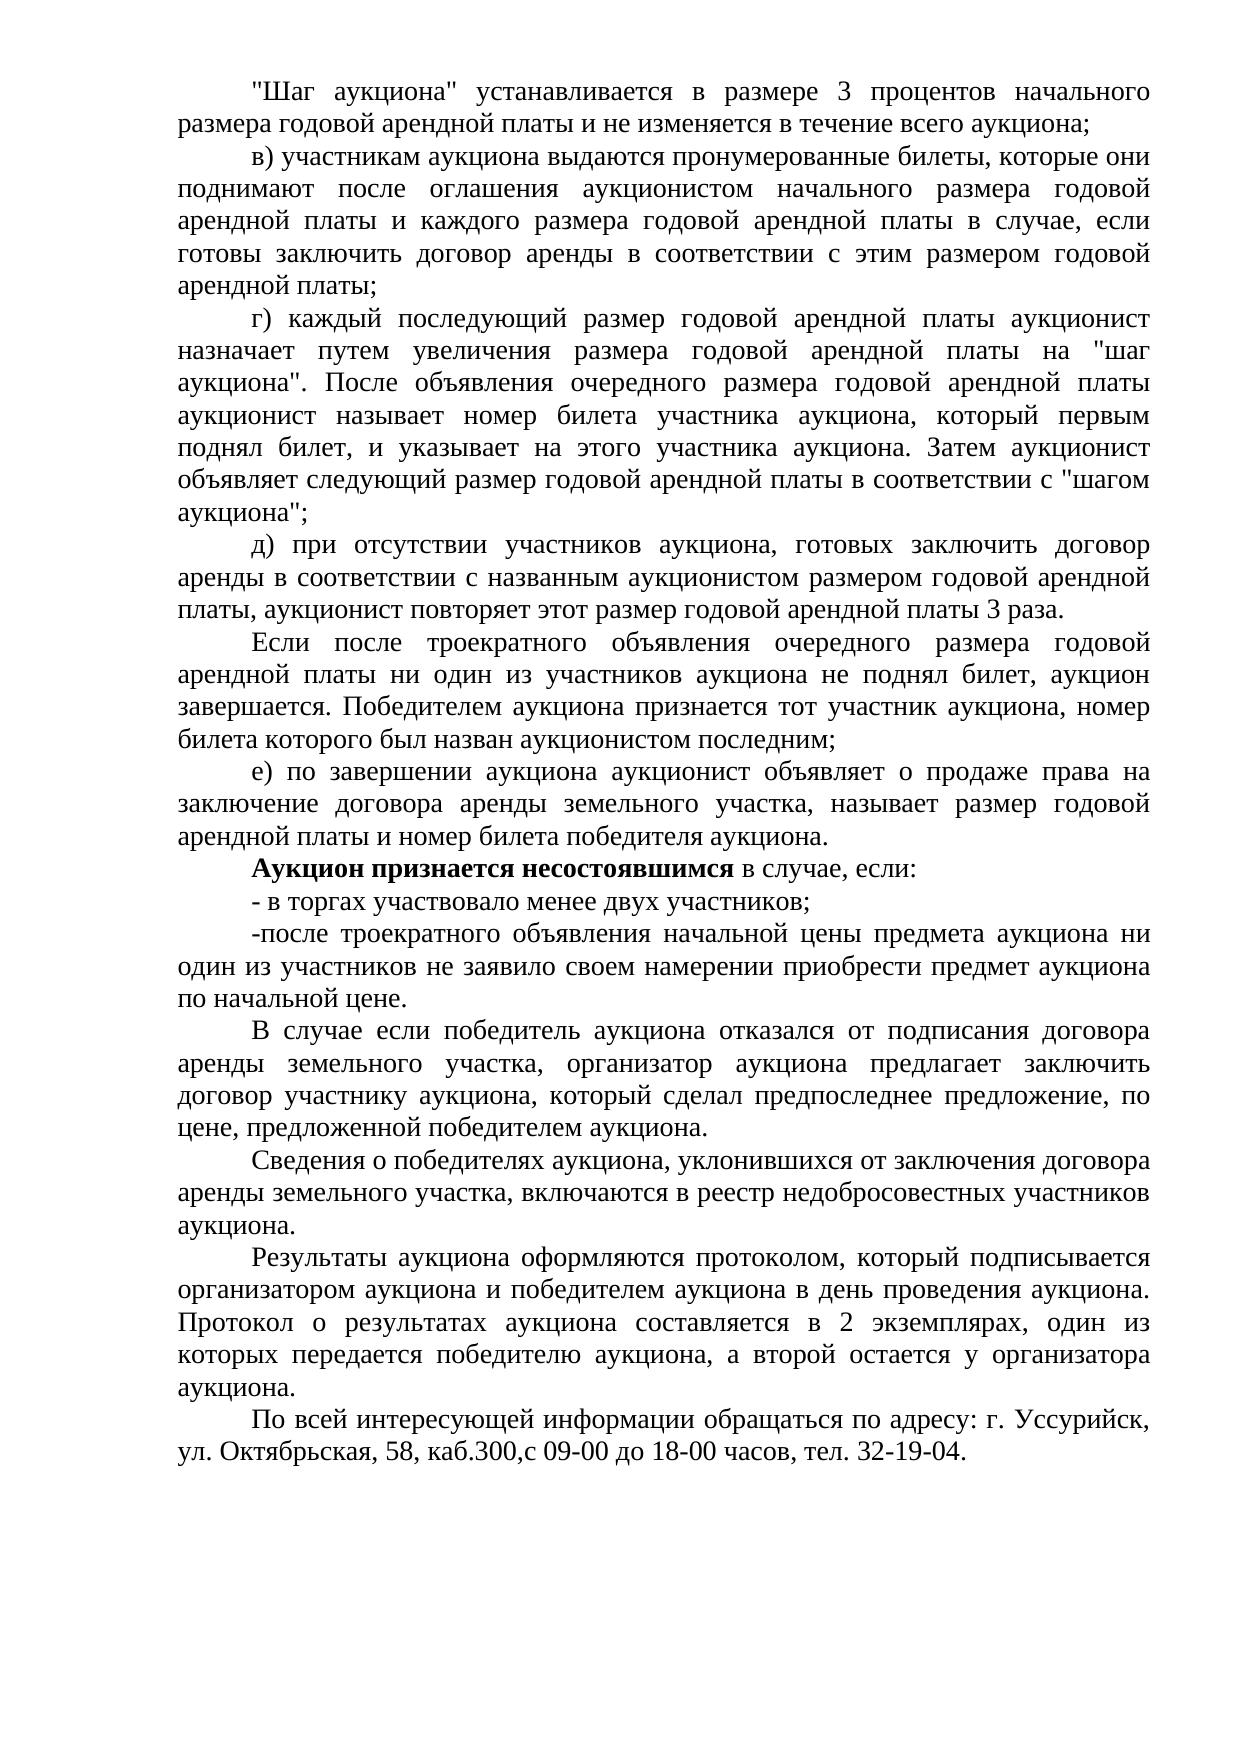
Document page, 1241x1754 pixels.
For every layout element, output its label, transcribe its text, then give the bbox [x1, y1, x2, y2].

text В случае если победитель аукциона отказался от подписания договора аренды земельного участка, организатор аукциона предлагает заключить договор участнику аукциона, который сделал предпоследнее предложение, по цене, предложенной победителем аукциона. [177, 1013, 1152, 1143]
text Если после троекратного объявления очередного размера годовой арендной платы ни один из участников аукциона не поднял билет, аукцион завершается. Победителем аукциона признается тот участник аукциона, номер билета которого был назван аукционистом последним; [177, 624, 1152, 754]
text Результаты аукциона оформляются протоколом, который подписывается организатором аукциона и победителем аукциона в день проведения аукциона. Протокол о результатах аукциона составляется в 2 экземплярах, один из которых передается победителю аукциона, а второй остается у организатора аукциона. [177, 1240, 1152, 1402]
text д) при отсутствии участников аукциона, готовых заключить договор аренды в соответствии с названным аукционистом размером годовой арендной платы, аукционист повторяет этот размер годовой арендной платы 3 раза. [177, 527, 1152, 624]
text -после троекратного объявления начальной цены предмета аукциона ни один из участников не заявило своем намерении приобрести предмет аукциона по начальной цене. [177, 916, 1152, 1013]
text "Шаг аукциона" устанавливается в размере 3 процентов начального размера годовой арендной платы и не изменяется в течение всего аукциона; [177, 74, 1152, 139]
text - в торгах участвовало менее двух участников; [177, 884, 1152, 916]
text Аукцион признается несостоявшимся в случае, если: [177, 851, 1152, 884]
text По всей интересующей информации обращаться по адресу: г. Уссурийск, ул. Октябрьская, 58, каб.300,с 09-00 до 18-00 часов, тел. 32-19-04. [177, 1402, 1152, 1467]
text г) каждый последующий размер годовой арендной платы аукционист назначает путем увеличения размера годовой арендной платы на "шаг аукциона". После объявления очередного размера годовой арендной платы аукционист называет номер билета участника аукциона, который первым поднял билет, и указывает на этого участника аукциона. Затем аукционист объявляет следующий размер годовой арендной платы в соответствии с "шагом аукциона"; [177, 301, 1152, 527]
text в) участникам аукциона выдаются пронумерованные билеты, которые они поднимают после оглашения аукционистом начального размера годовой арендной платы и каждого размера годовой арендной платы в случае, если готовы заключить договор аренды в соответствии с этим размером годовой арендной платы; [177, 139, 1152, 301]
text е) по завершении аукциона аукционист объявляет о продаже права на заключение договора аренды земельного участка, называет размер годовой арендной платы и номер билета победителя аукциона. [177, 754, 1152, 851]
text Сведения о победителях аукциона, уклонившихся от заключения договора аренды земельного участка, включаются в реестр недобросовестных участников аукциона. [177, 1143, 1152, 1240]
